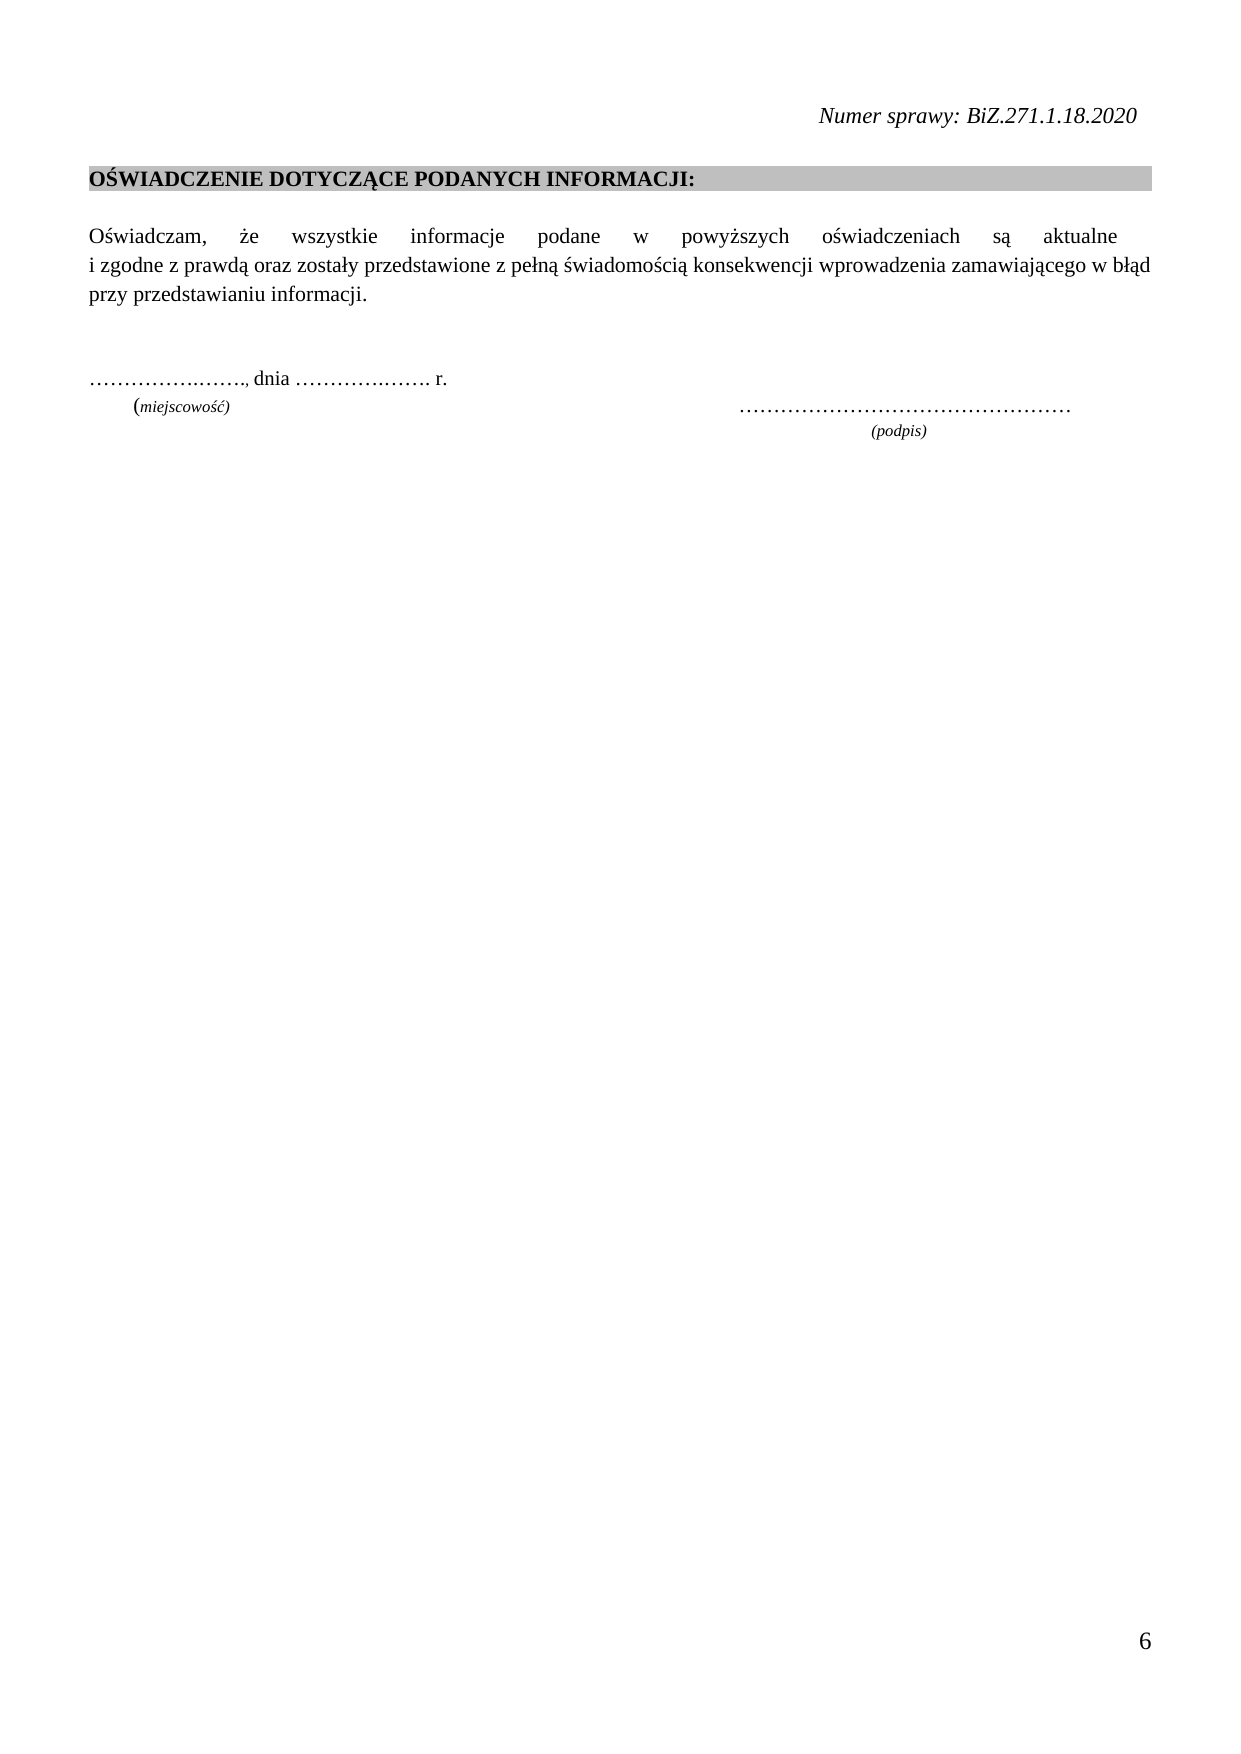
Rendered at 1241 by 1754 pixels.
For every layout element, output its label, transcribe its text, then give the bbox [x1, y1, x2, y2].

text (miejscowość) ………………………………………… [89, 393, 1152, 417]
text Oświadczam, że wszystkie informacje podane w powyższych oświadczeniach są aktualne i zgodne z prawdą oraz zostały przedstawione z pełną świadomością konsekwencji wprowadzenia zamawiającego w błąd przy przedstawianiu informacji. [89, 223, 1152, 307]
text OŚWIADCZENIE DOTYCZĄCE PODANYCH INFORMACJI: [89, 166, 1152, 191]
text (podpis) [89, 421, 1152, 440]
text …………….……., dnia ………….……. r. [89, 366, 1152, 390]
